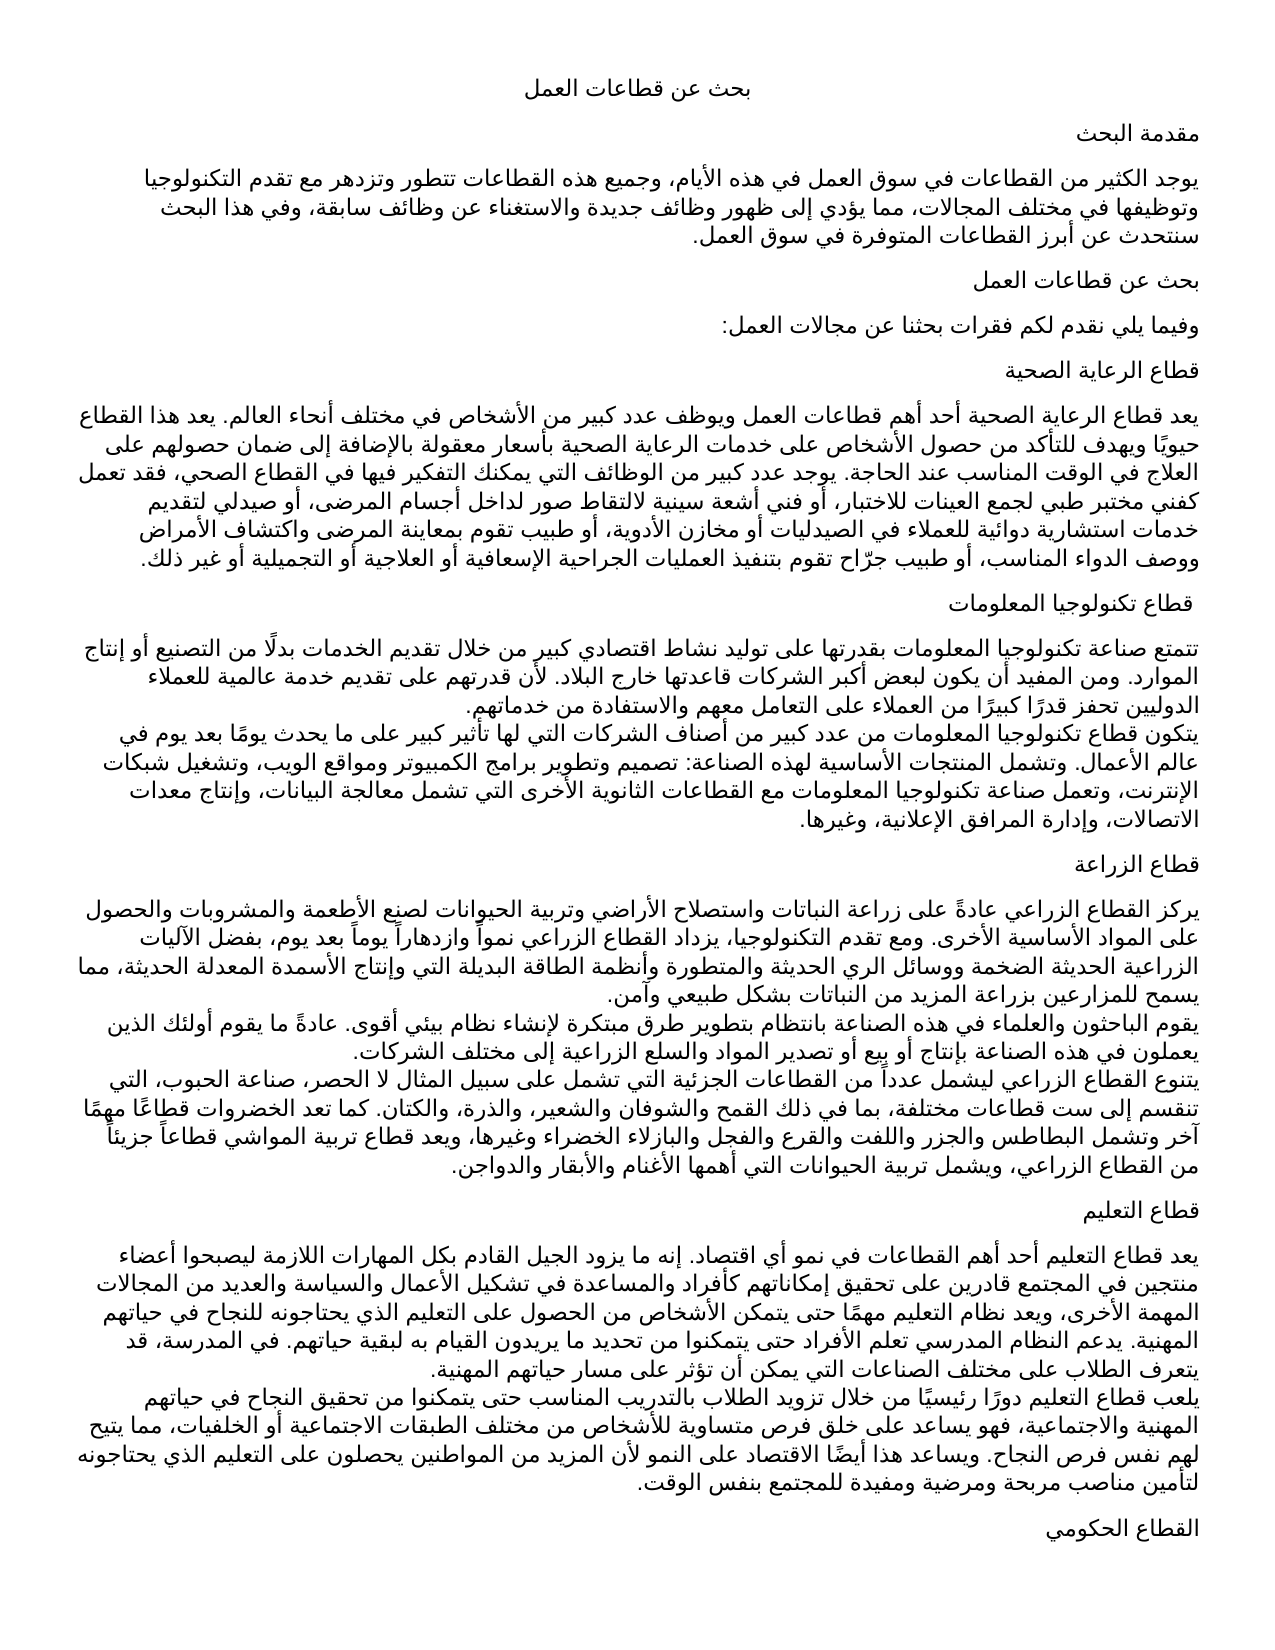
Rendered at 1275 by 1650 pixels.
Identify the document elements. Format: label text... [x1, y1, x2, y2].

text قطاع تكنولوجيا المعلومات [75, 590, 1200, 616]
text قطاع الزراعة [75, 851, 1200, 877]
text بحث عن قطاعات العمل [75, 267, 1200, 293]
text بحث عن قطاعات العمل [75, 75, 1200, 101]
text وفيما يلي نقدم لكم فقرات بحثنا عن مجالات العمل: [75, 312, 1200, 339]
text يعد قطاع التعليم أحد أهم القطاعات في نمو أي اقتصاد. إنه ما يزود الجيل القادم بكل المهارات اللازمة ليصبحوا أعضاء منتجين في المجتمع قادرين على تحقيق إمكاناتهم كأفراد والمساعدة في تشكيل الأعمال والسياسة والعديد من المجالات المهمة الأخرى، ويعد نظام التعليم مهمًا حتى يتمكن الأشخاص من الحصول على التعليم الذي يحتاجونه للنجاح في حياتهم المهنية. يدعم النظام المدرسي تعلم الأفراد حتى يتمكنوا من تحديد ما يريدون القيام به لبقية حياتهم. في المدرسة، قد يتعرف الطلاب على مختلف الصناعات التي يمكن أن تؤثر على مسار حياتهم المهنية. يلعب قطاع التعليم دورًا رئيسيًا من خلال تزويد الطلاب بالتدريب المناسب حتى يتمكنوا من تحقيق النجاح في حياتهم المهنية والاجتماعية، فهو يساعد على خلق فرص متساوية للأشخاص من مختلف الطبقات الاجتماعية أو الخلفيات، مما يتيح لهم نفس فرص النجاح. ويساعد هذا أيضًا الاقتصاد على النمو لأن المزيد من المواطنين يحصلون على التعليم الذي يحتاجونه لتأمين مناصب مربحة ومرضية ومفيدة للمجتمع بنفس الوقت. [75, 1242, 1200, 1496]
text القطاع الحكومي [75, 1514, 1200, 1541]
text تتمتع صناعة تكنولوجيا المعلومات بقدرتها على توليد نشاط اقتصادي كبير من خلال تقديم الخدمات بدلًا من التصنيع أو إنتاج الموارد. ومن المفيد أن يكون لبعض أكبر الشركات قاعدتها خارج البلاد. لأن قدرتهم على تقديم خدمة عالمية للعملاء الدوليين تحفز قدرًا كبيرًا من العملاء على التعامل معهم والاستفادة من خدماتهم. يتكون قطاع تكنولوجيا المعلومات من عدد كبير من أصناف الشركات التي لها تأثير كبير على ما يحدث يومًا بعد يوم في عالم الأعمال. وتشمل المنتجات الأساسية لهذه الصناعة: تصميم وتطوير برامج الكمبيوتر ومواقع الويب، وتشغيل شبكات الإنترنت، وتعمل صناعة تكنولوجيا المعلومات مع القطاعات الثانوية الأخرى التي تشمل معالجة البيانات، وإنتاج معدات الاتصالات، وإدارة المرافق الإعلانية، وغيرها. [75, 635, 1200, 832]
text يعد قطاع الرعاية الصحية أحد أهم قطاعات العمل ويوظف عدد كبير من الأشخاص في مختلف أنحاء العالم. يعد هذا القطاع حيويًا ويهدف للتأكد من حصول الأشخاص على خدمات الرعاية الصحية بأسعار معقولة بالإضافة إلى ضمان حصولهم على العلاج في الوقت المناسب عند الحاجة. يوجد عدد كبير من الوظائف التي يمكنك التفكير فيها في القطاع الصحي، فقد تعمل كفني مختبر طبي لجمع العينات للاختبار، أو فني أشعة سينية لالتقاط صور لداخل أجسام المرضى، أو صيدلي لتقديم خدمات استشارية دوائية للعملاء في الصيدليات أو مخازن الأدوية، أو طبيب تقوم بمعاينة المرضى واكتشاف الأمراض ووصف الدواء المناسب، أو طبيب جرّاح تقوم بتنفيذ العمليات الجراحية الإسعافية أو العلاجية أو التجميلية أو غير ذلك. [75, 402, 1200, 571]
text يوجد الكثير من القطاعات في سوق العمل في هذه الأيام، وجميع هذه القطاعات تتطور وتزدهر مع تقدم التكنولوجيا وتوظيفها في مختلف المجالات، مما يؤدي إلى ظهور وظائف جديدة والاستغناء عن وظائف سابقة، وفي هذا البحث سنتحدث عن أبرز القطاعات المتوفرة في سوق العمل. [75, 165, 1200, 248]
text يركز القطاع الزراعي عادةً على زراعة النباتات واستصلاح الأراضي وتربية الحيوانات لصنع الأطعمة والمشروبات والحصول على المواد الأساسية الأخرى. ومع تقدم التكنولوجيا، يزداد القطاع الزراعي نمواً وازدهاراً يوماً بعد يوم، بفضل الآليات الزراعية الحديثة الضخمة ووسائل الري الحديثة والمتطورة وأنظمة الطاقة البديلة التي وإنتاج الأسمدة المعدلة الحديثة، مما يسمح للمزارعين بزراعة المزيد من النباتات بشكل طبيعي وآمن. يقوم الباحثون والعلماء في هذه الصناعة بانتظام بتطوير طرق مبتكرة لإنشاء نظام بيئي أقوى. عادةً ما يقوم أولئك الذين يعملون في هذه الصناعة بإنتاج أو بيع أو تصدير المواد والسلع الزراعية إلى مختلف الشركات. يتنوع القطاع الزراعي ليشمل عدداً من القطاعات الجزئية التي تشمل على سبيل المثال لا الحصر، صناعة الحبوب، التي تنقسم إلى ست قطاعات مختلفة، بما في ذلك القمح والشوفان والشعير، والذرة، والكتان. كما تعد الخضروات قطاعًا مهمًا آخر وتشمل البطاطس والجزر واللفت والقرع والفجل والبازلاء الخضراء وغيرها، ويعد قطاع تربية المواشي قطاعاً جزيئاً من القطاع الزراعي، ويشمل تربية الحيوانات التي أهمها الأغنام والأبقار والدواجن. [75, 896, 1200, 1178]
text قطاع الرعاية الصحية [75, 357, 1200, 384]
text مقدمة البحث [75, 120, 1200, 146]
text قطاع التعليم [75, 1197, 1200, 1223]
